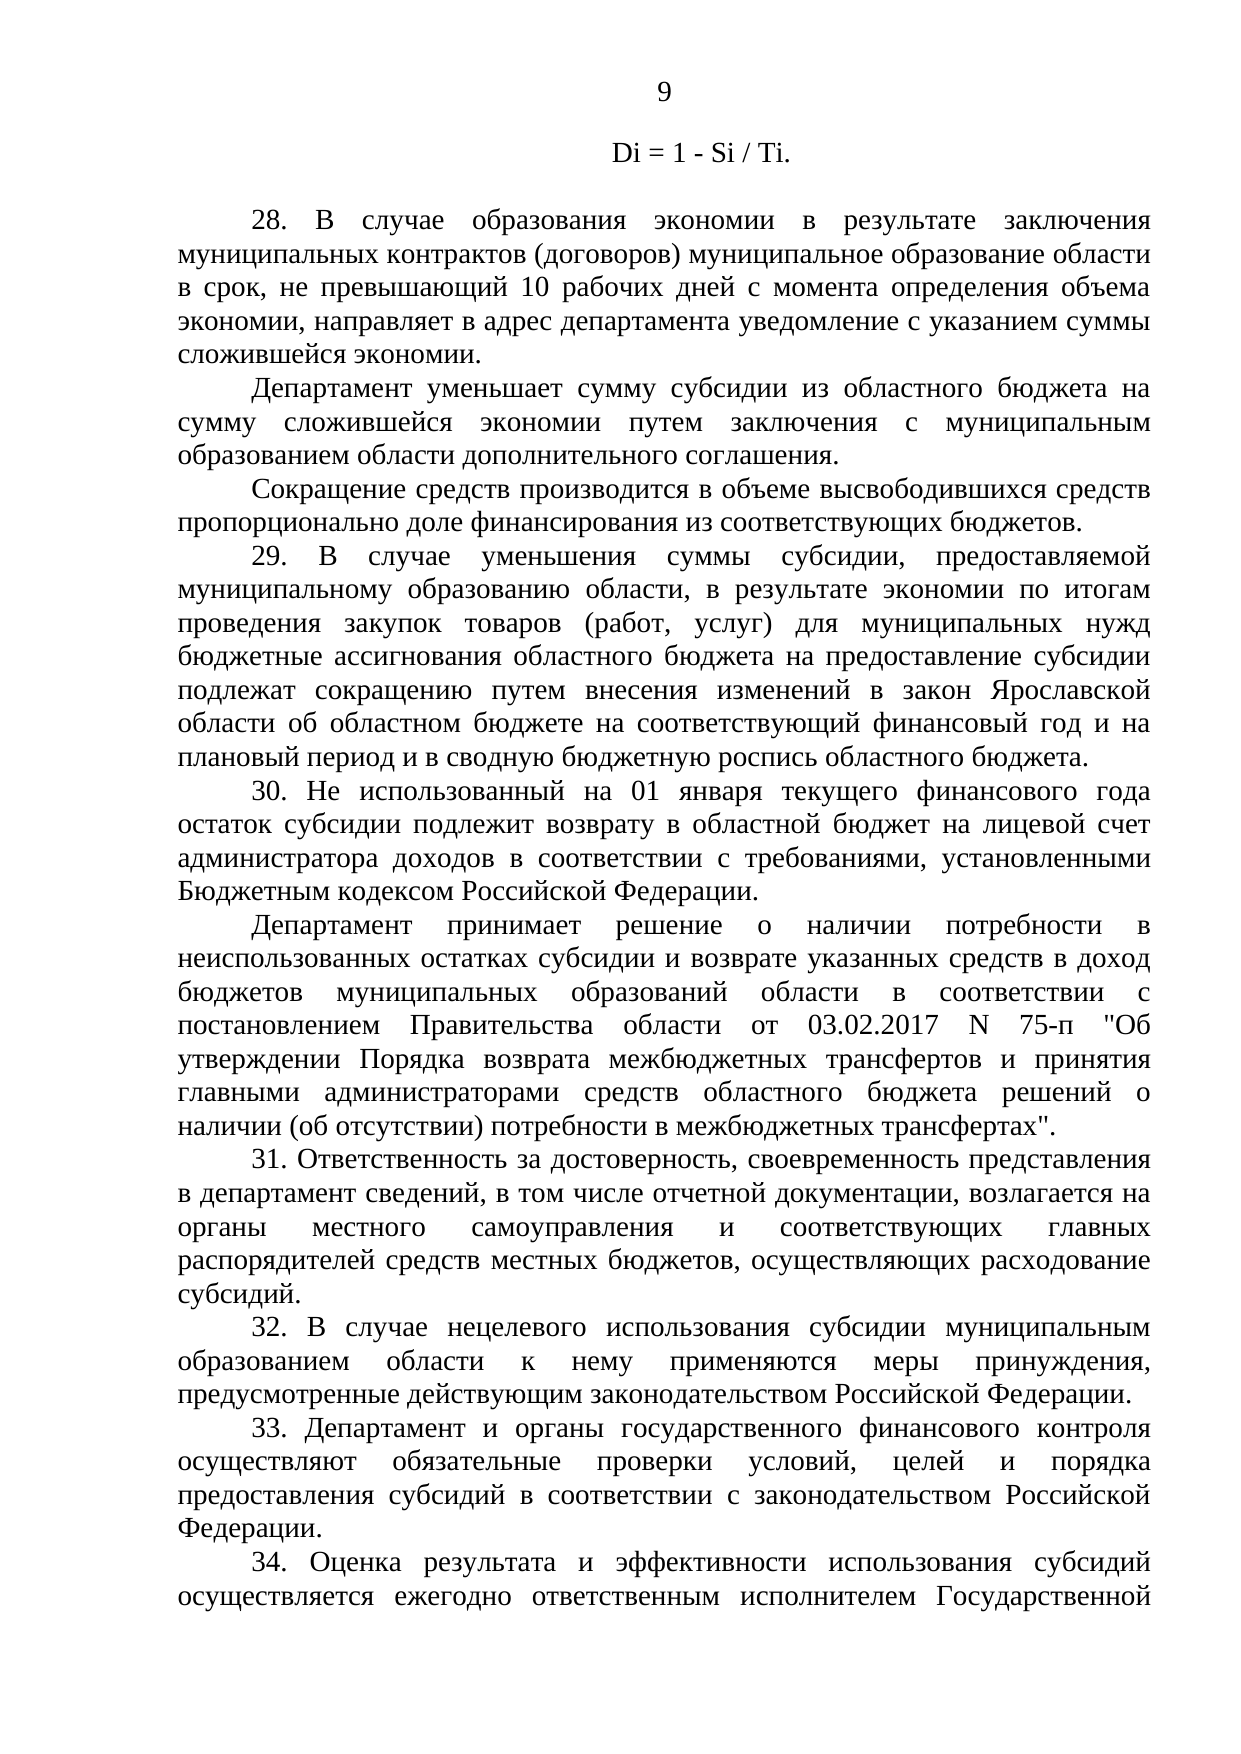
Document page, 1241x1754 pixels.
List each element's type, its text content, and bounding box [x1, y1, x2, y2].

text 31. Ответственность за достоверность, своевременность представления в департамент сведений, в том числе отчетной документации, возлагается на органы местного самоуправления и соответствующих главных распорядителей средств местных бюджетов, осуществляющих расходование субсидий. [177, 1142, 1152, 1309]
text 32. В случае нецелевого использования субсидии муниципальным образованием области к нему применяются меры принуждения, предусмотренные действующим законодательством Российской Федерации. [177, 1309, 1152, 1410]
text Сокращение средств производится в объеме высвободившихся средств пропорционально доле финансирования из соответствующих бюджетов. [177, 471, 1152, 538]
text 29. В случае уменьшения суммы субсидии, предоставляемой муниципальному образованию области, в результате экономии по итогам проведения закупок товаров (работ, услуг) для муниципальных нужд бюджетные ассигнования областного бюджета на предоставление субсидии подлежат сокращению путем внесения изменений в закон Ярославской области об областном бюджете на соответствующий финансовый год и на плановый период и в сводную бюджетную роспись областного бюджета. [177, 538, 1152, 773]
text Департамент принимает решение о наличии потребности в неиспользованных остатках субсидии и возврате указанных средств в доход бюджетов муниципальных образований области в соответствии с постановлением Правительства области от 03.02.2017 N 75-п "Об утверждении Порядка возврата межбюджетных трансфертов и принятия главными администраторами средств областного бюджета решений о наличии (об отсутствии) потребности в межбюджетных трансфертах". [177, 907, 1152, 1142]
text 30. Не использованный на 01 января текущего финансового года остаток субсидии подлежит возврату в областной бюджет на лицевой счет администратора доходов в соответствии с требованиями, установленными Бюджетным кодексом Российской Федерации. [177, 773, 1152, 907]
text Di = 1 - Si / Ti. [177, 135, 1152, 169]
text 28. В случае образования экономии в результате заключения муниципальных контрактов (договоров) муниципальное образование области в срок, не превышающий 10 рабочих дней с момента определения объема экономии, направляет в адрес департамента уведомление с указанием суммы сложившейся экономии. [177, 202, 1152, 370]
text 33. Департамент и органы государственного финансового контроля осуществляют обязательные проверки условий, целей и порядка предоставления субсидий в соответствии с законодательством Российской Федерации. [177, 1410, 1152, 1544]
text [177, 1544, 1152, 1611]
text Департамент уменьшает сумму субсидии из областного бюджета на сумму сложившейся экономии путем заключения с муниципальным образованием области дополнительного соглашения. [177, 370, 1152, 471]
